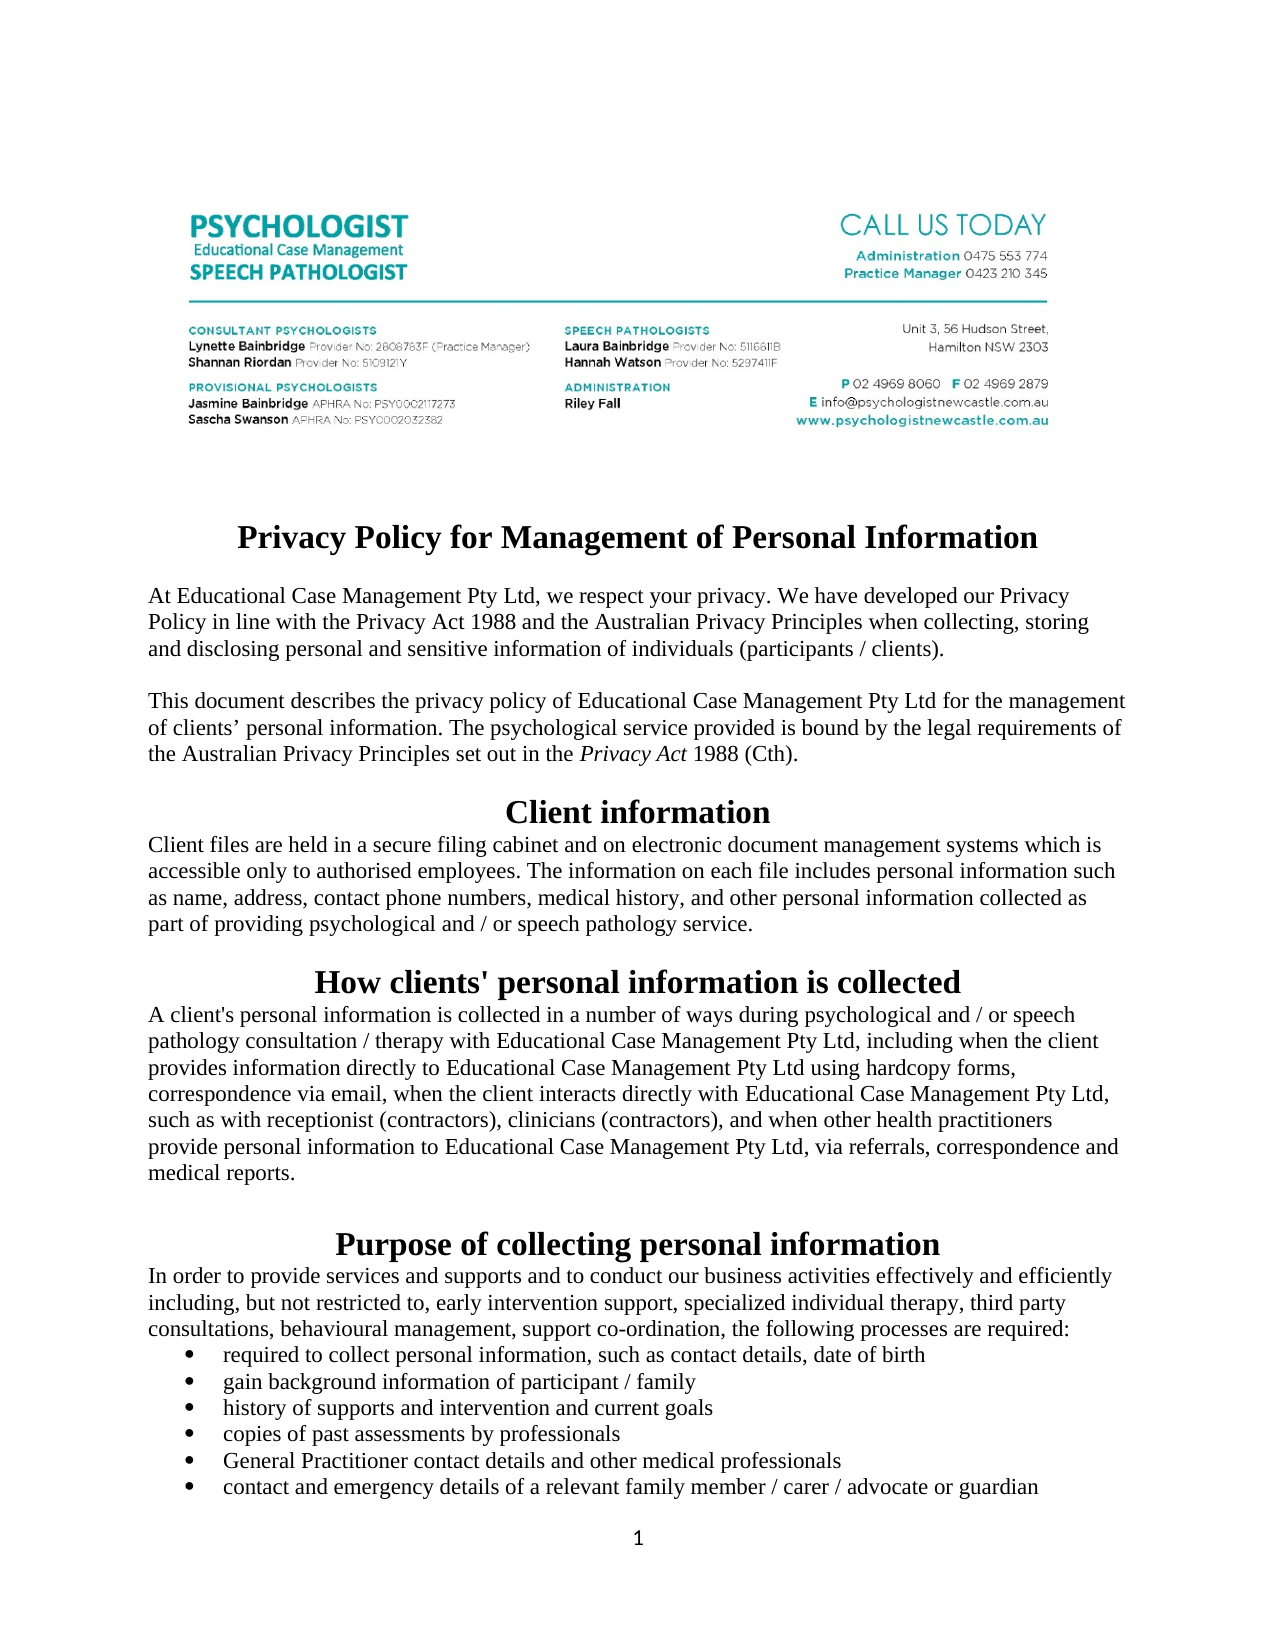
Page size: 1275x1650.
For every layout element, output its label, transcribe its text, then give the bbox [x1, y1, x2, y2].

picture [147, 168, 1088, 439]
list General Practitioner contact details and other medical professionals [185, 1447, 1128, 1473]
text Purpose of collecting personal information [148, 1224, 1128, 1262]
text Privacy Policy for Management of Personal Information [148, 517, 1128, 556]
text A client's personal information is collected in a number of ways during psychological and / or speech pathology consultation / therapy with Educational Case Management Pty Ltd, including when the client provides information directly to Educational Case Management Pty Ltd using hardcopy forms, correspondence via email, when the client interacts directly with Educational Case Management Pty Ltd, such as with receptionist (contractors), clinicians (contractors), and when other health practitioners provide personal information to Educational Case Management Pty Ltd, via referrals, correspondence and medical reports. [148, 1001, 1128, 1186]
text In order to provide services and supports and to conduct our business activities effectively and efficiently including, but not restricted to, early intervention support, specialized individual therapy, third party consultations, behavioural management, support co-ordination, the following processes are required: [148, 1262, 1128, 1341]
list copies of past assessments by professionals [185, 1420, 1128, 1447]
text At Educational Case Management Pty Ltd, we respect your privacy. We have developed our Privacy Policy in line with the Privacy Act 1988 and the Australian Privacy Principles when collecting, storing and disclosing personal and sensitive information of individuals (participants / clients). [148, 582, 1128, 661]
list required to collect personal information, such as contact details, date of birth [185, 1341, 1128, 1368]
list contact and emergency details of a relevant family member / carer / advocate or guardian [185, 1473, 1128, 1499]
list gain background information of participant / family [185, 1368, 1128, 1394]
text How clients' personal information is collected [148, 963, 1128, 1001]
text Client information [148, 793, 1128, 831]
list history of supports and intervention and current goals [185, 1394, 1128, 1420]
text This document describes the privacy policy of Educational Case Management Pty Ltd for the management of clients’ personal information. The psychological service provided is bound by the legal requirements of the Australian Privacy Principles set out in the Privacy Act 1988 (Cth). [148, 687, 1128, 766]
text Client files are held in a secure filing cabinet and on electronic document management systems which is accessible only to authorised employees. The information on each file includes personal information such as name, address, contact phone numbers, medical history, and other personal information collected as part of providing psychological and / or speech pathology service. [148, 831, 1128, 936]
